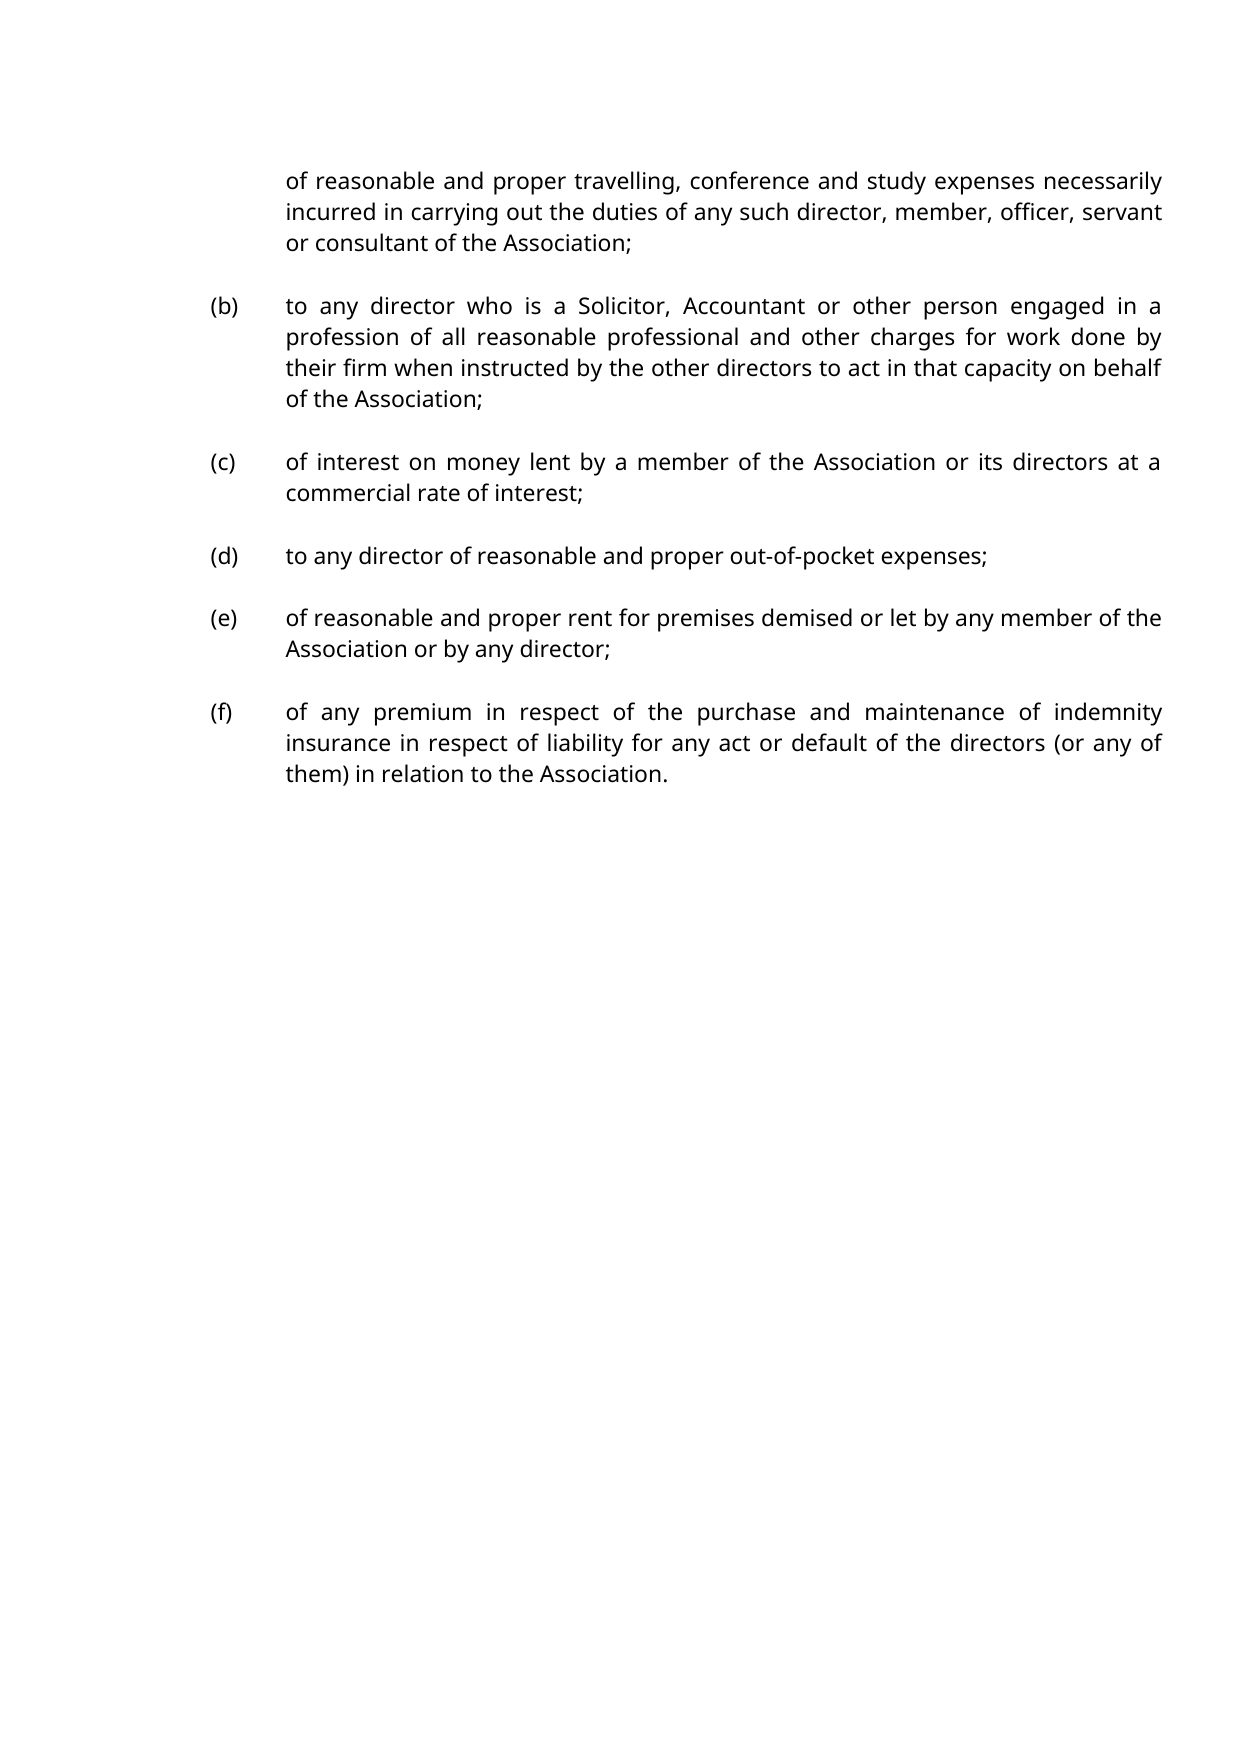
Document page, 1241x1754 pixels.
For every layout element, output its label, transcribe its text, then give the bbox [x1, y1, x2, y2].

text (f) of any premium in respect of the purchase and maintenance of indemnity insurance in respect of liability for any act or default of the directors (or any of them) in relation to the Association. [210, 696, 1163, 789]
text (b) to any director who is a Solicitor, Accountant or other person engaged in a profession of all reasonable professional and other charges for work done by their firm when instructed by the other directors to act in that capacity on behalf of the Association; [210, 289, 1163, 414]
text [210, 164, 1163, 258]
text (d) to any director of reasonable and proper out-of-pocket expenses; [135, 539, 1163, 571]
text (e) of reasonable and proper rent for premises demised or let by any member of the Association or by any director; [210, 602, 1163, 664]
text (c) of interest on money lent by a member of the Association or its directors at a commercial rate of interest; [210, 446, 1163, 508]
